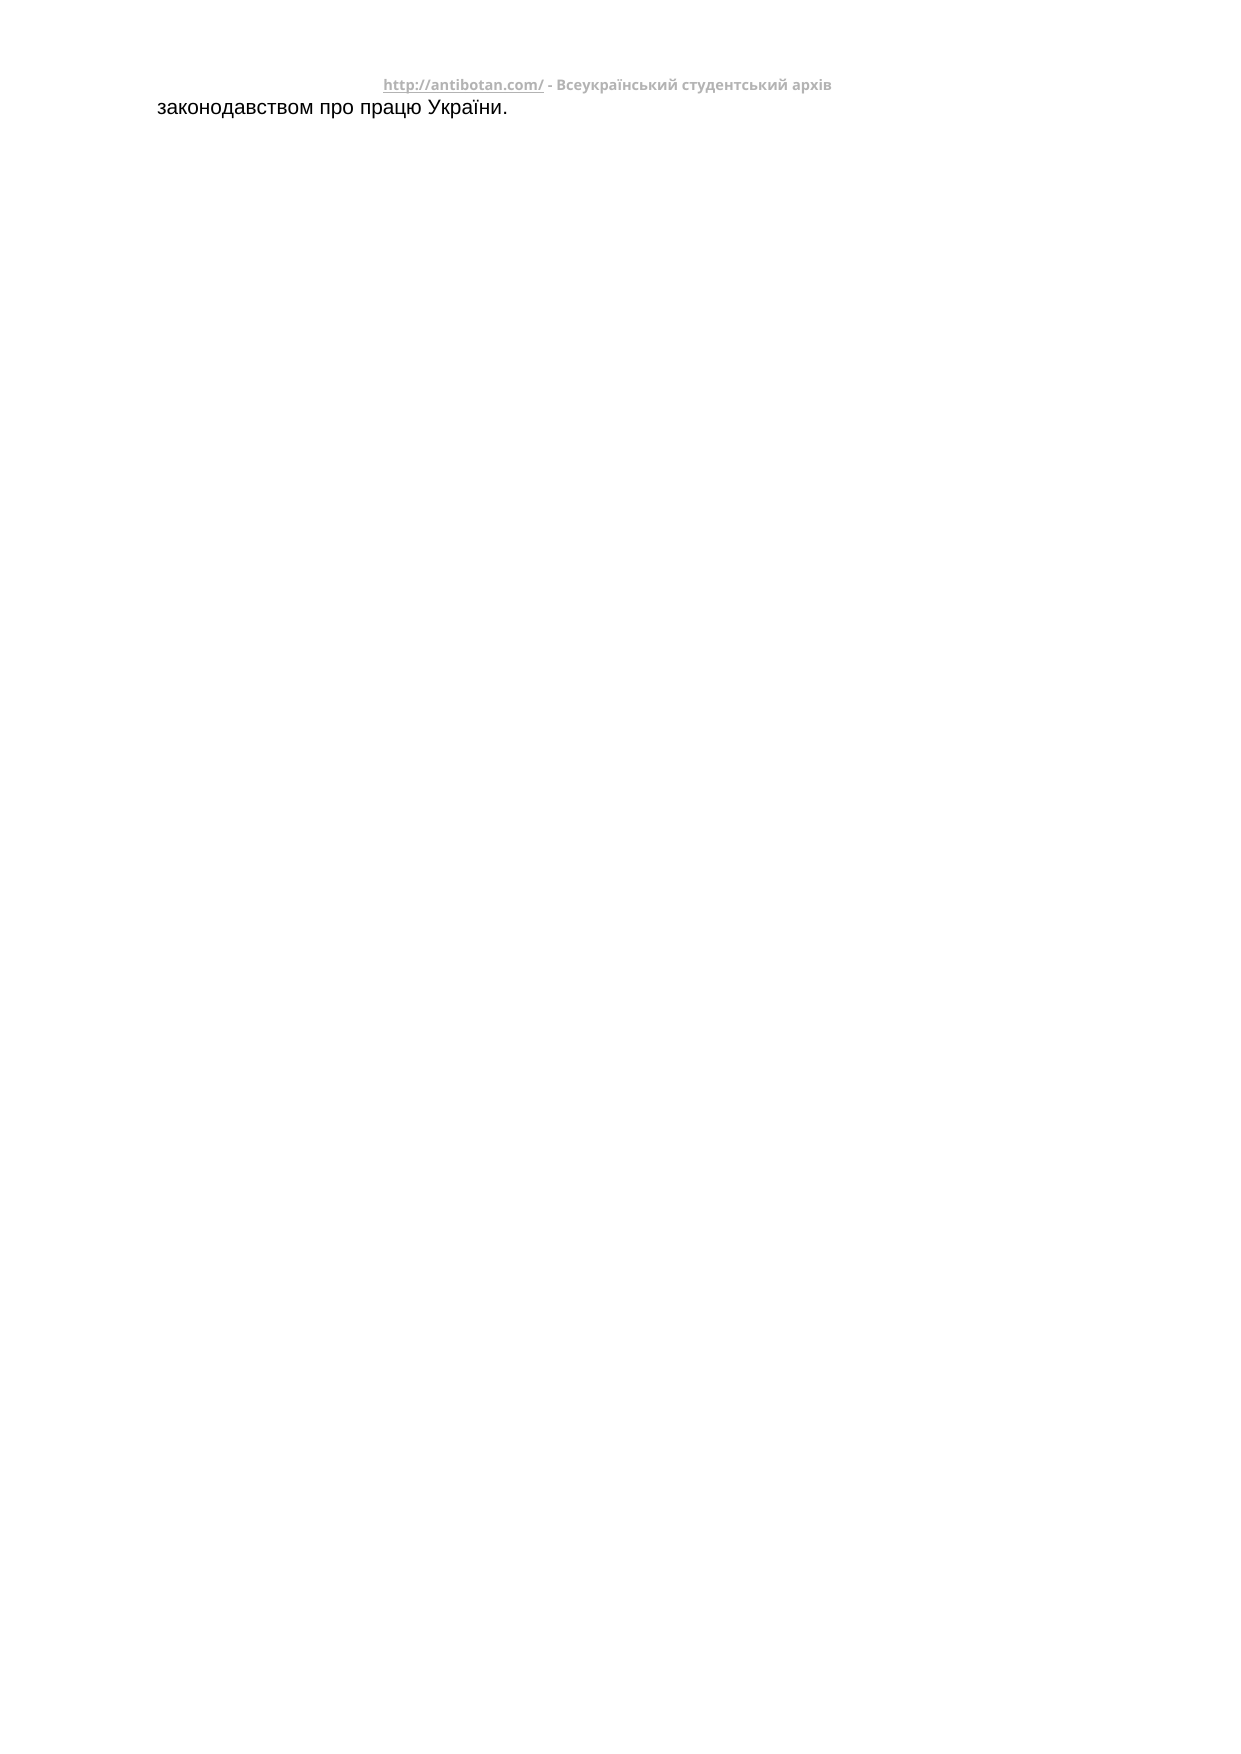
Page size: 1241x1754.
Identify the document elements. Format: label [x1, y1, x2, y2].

list [119, 95, 1083, 119]
